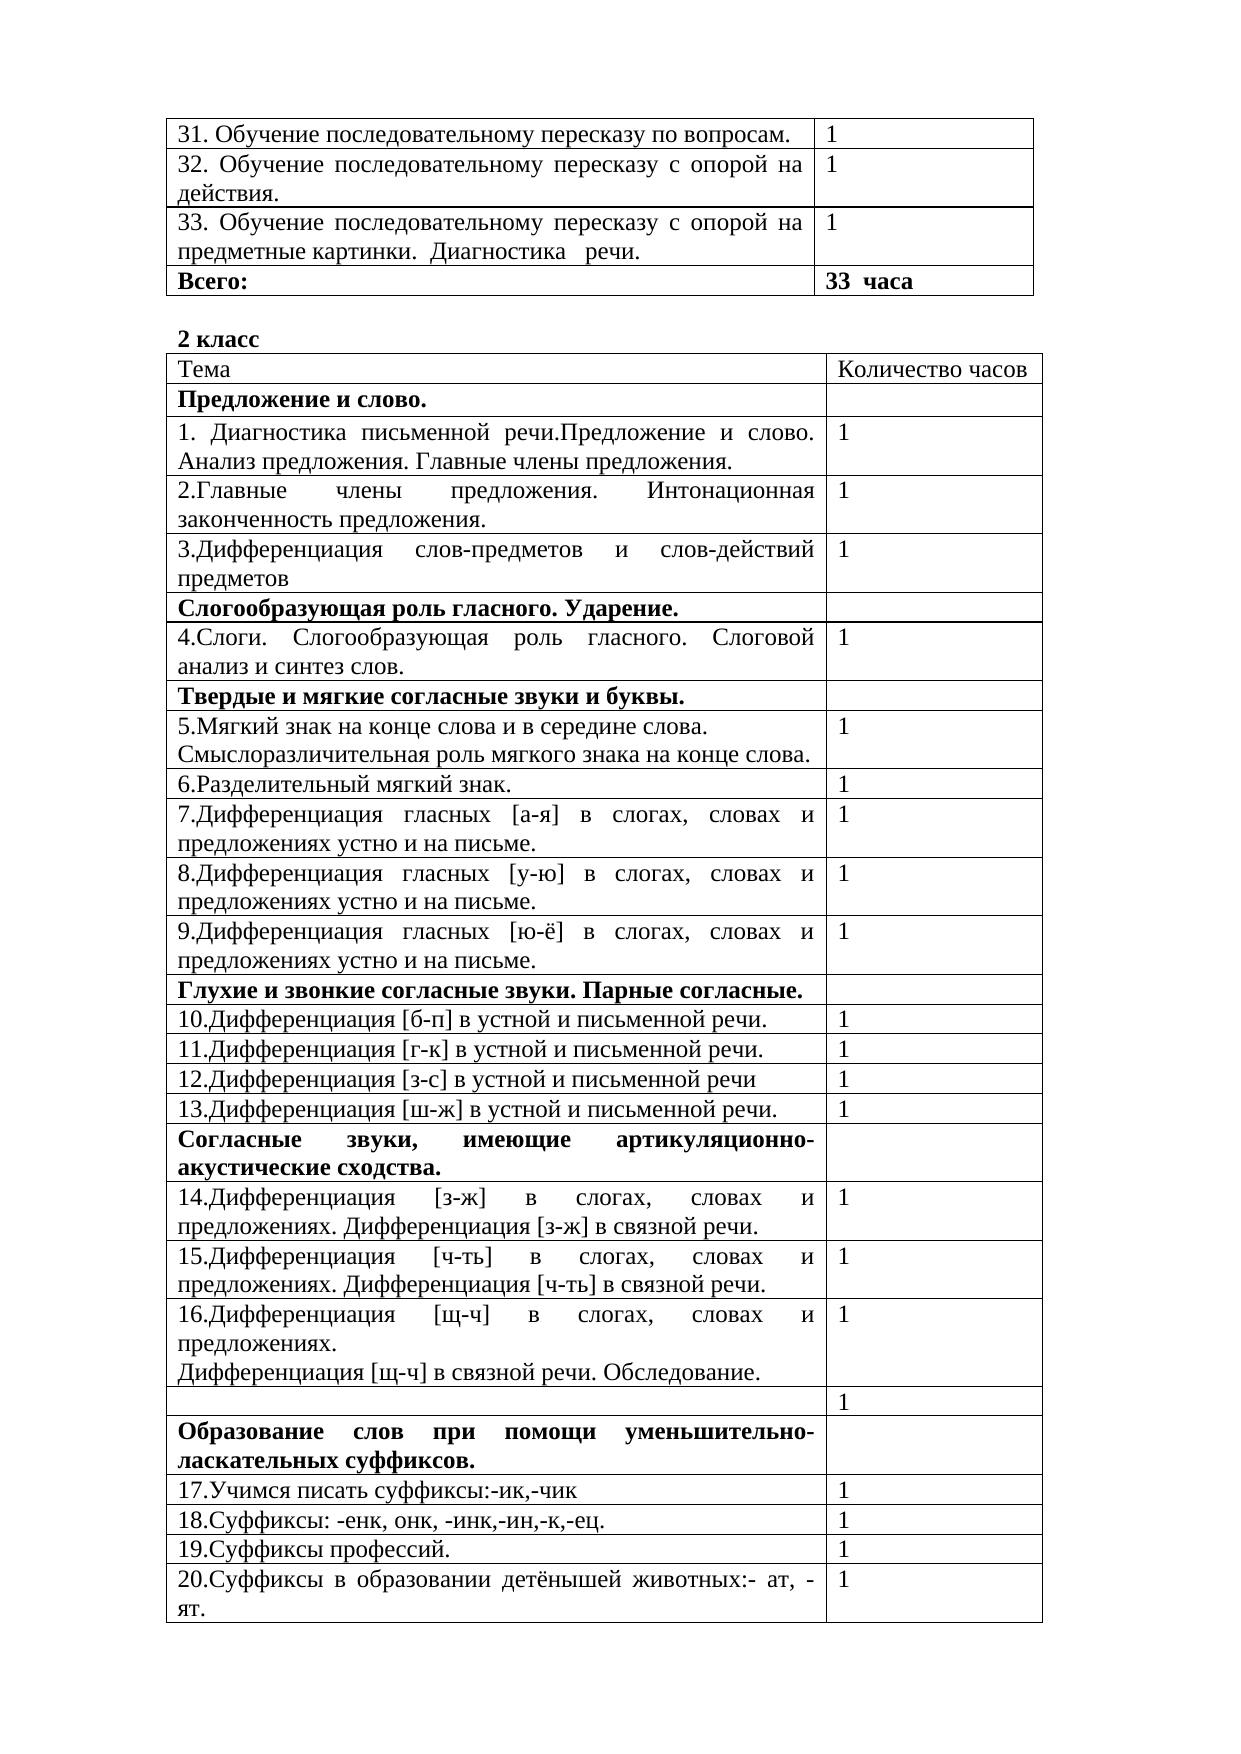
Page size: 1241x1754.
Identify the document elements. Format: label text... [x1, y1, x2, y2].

table_cell 1 [827, 623, 1042, 680]
table_cell 1 [815, 119, 1033, 148]
table_cell 20.Суффиксы в образовании детёнышей животных:- ат, -ят. [167, 1564, 826, 1622]
table_cell 10.Дифференциация [б-п] в устной и письменной речи. [167, 1005, 826, 1033]
table_cell 8.Дифференциация гласных [у-ю] в слогах, словах и предложениях устно и на письме. [167, 858, 826, 915]
table_cell 1 [827, 711, 1042, 768]
table_cell 1 [827, 1094, 1042, 1123]
table_cell 2.Главные члены предложения. Интонационная законченность предложения. [167, 476, 826, 533]
table_cell [827, 975, 1042, 1003]
table_cell [827, 384, 1042, 416]
table_cell 1 [827, 1475, 1042, 1504]
table_cell 1 [827, 476, 1042, 533]
table_cell 1 [827, 1535, 1042, 1563]
table_cell 1 [827, 1064, 1042, 1093]
table_cell 31. Обучение последовательному пересказу по вопросам. [167, 119, 814, 148]
table_cell 1. Диагностика письменной речи.Предложение и слово. Анализ предложения. Главные члены предложения. [167, 417, 826, 474]
table_cell 1 [827, 1241, 1042, 1298]
table_cell 1 [827, 1182, 1042, 1240]
table_cell 1 [827, 1564, 1042, 1622]
table_cell 19.Суффиксы профессий. [167, 1535, 826, 1563]
table_cell 33 часа [815, 266, 1033, 295]
table_cell Глухие и звонкие согласные звуки. Парные согласные. [167, 975, 826, 1003]
table_cell Твердые и мягкие согласные звуки и буквы. [167, 681, 826, 710]
table_header Тема [167, 354, 826, 383]
table_cell 1 [827, 1034, 1042, 1063]
table_cell 14.Дифференциация [з-ж] в слогах, словах и предложениях. Дифференциация [з-ж] в связной речи. [167, 1182, 826, 1240]
table_cell 7.Дифференциация гласных [а-я] в слогах, словах и предложениях устно и на письме. [167, 799, 826, 857]
table_cell 1 [827, 858, 1042, 915]
table_cell 17.Учимся писать суффиксы:-ик,-чик [167, 1475, 826, 1504]
text 2 класс [177, 324, 1152, 353]
table_cell 15.Дифференциация [ч-ть] в слогах, словах и предложениях. Дифференциация [ч-ть] в связной речи. [167, 1241, 826, 1298]
table_cell 1 [827, 1299, 1042, 1386]
table_cell Согласные звуки, имеющие артикуляционно-акустические сходства. [167, 1124, 826, 1181]
table_cell 1 [827, 799, 1042, 857]
table_cell 1 [815, 149, 1033, 206]
table_cell 1 [827, 1005, 1042, 1033]
table_cell 18.Суффиксы: -енк, онк, -инк,-ин,-к,-ец. [167, 1505, 826, 1533]
table_cell 32. Обучение последовательному пересказу с опорой на действия. [167, 149, 814, 206]
table_cell Слогообразующая роль гласного. Ударение. [167, 593, 826, 621]
table_cell 1 [827, 1505, 1042, 1533]
table_cell Всего: [167, 266, 814, 295]
table_cell [827, 1416, 1042, 1474]
table_cell 12.Дифференциация [з-с] в устной и письменной речи [167, 1064, 826, 1093]
table_cell Предложение и слово. [167, 384, 826, 416]
table_cell 3.Дифференциация слов-предметов и слов-действий предметов [167, 534, 826, 592]
table_cell 9.Дифференциация гласных [ю-ё] в слогах, словах и предложениях устно и на письме. [167, 916, 826, 974]
table_cell 4.Слоги. Слогообразующая роль гласного. Слоговой анализ и синтез слов. [167, 623, 826, 680]
table_cell 1 [827, 916, 1042, 974]
table_cell 13.Дифференциация [ш-ж] в устной и письменной речи. [167, 1094, 826, 1123]
table_cell 1 [815, 208, 1033, 265]
table_cell 16.Дифференциация [щ-ч] в слогах, словах и предложениях. Дифференциация [щ-ч] в связной речи. Обследование. [167, 1299, 826, 1386]
table_cell 5.Мягкий знак на конце слова и в середине слова. Смыслоразличительная роль мягкого знака на конце слова. [167, 711, 826, 768]
table_cell 1 [827, 1387, 1042, 1415]
table_header Количество часов [827, 354, 1042, 383]
table_cell 33. Обучение последовательному пересказу с опорой на предметные картинки. Диагностика речи. [167, 208, 814, 265]
table_cell [827, 1124, 1042, 1181]
table_cell [827, 681, 1042, 710]
table_cell [167, 1387, 826, 1415]
table_cell 1 [827, 417, 1042, 474]
table_cell 6.Разделительный мягкий знак. [167, 769, 826, 798]
table_cell 11.Дифференциация [г-к] в устной и письменной речи. [167, 1034, 826, 1063]
table_cell 1 [827, 534, 1042, 592]
table_cell Образование слов при помощи уменьшительно-ласкательных суффиксов. [167, 1416, 826, 1474]
table_cell [827, 593, 1042, 621]
table_cell 1 [827, 769, 1042, 798]
